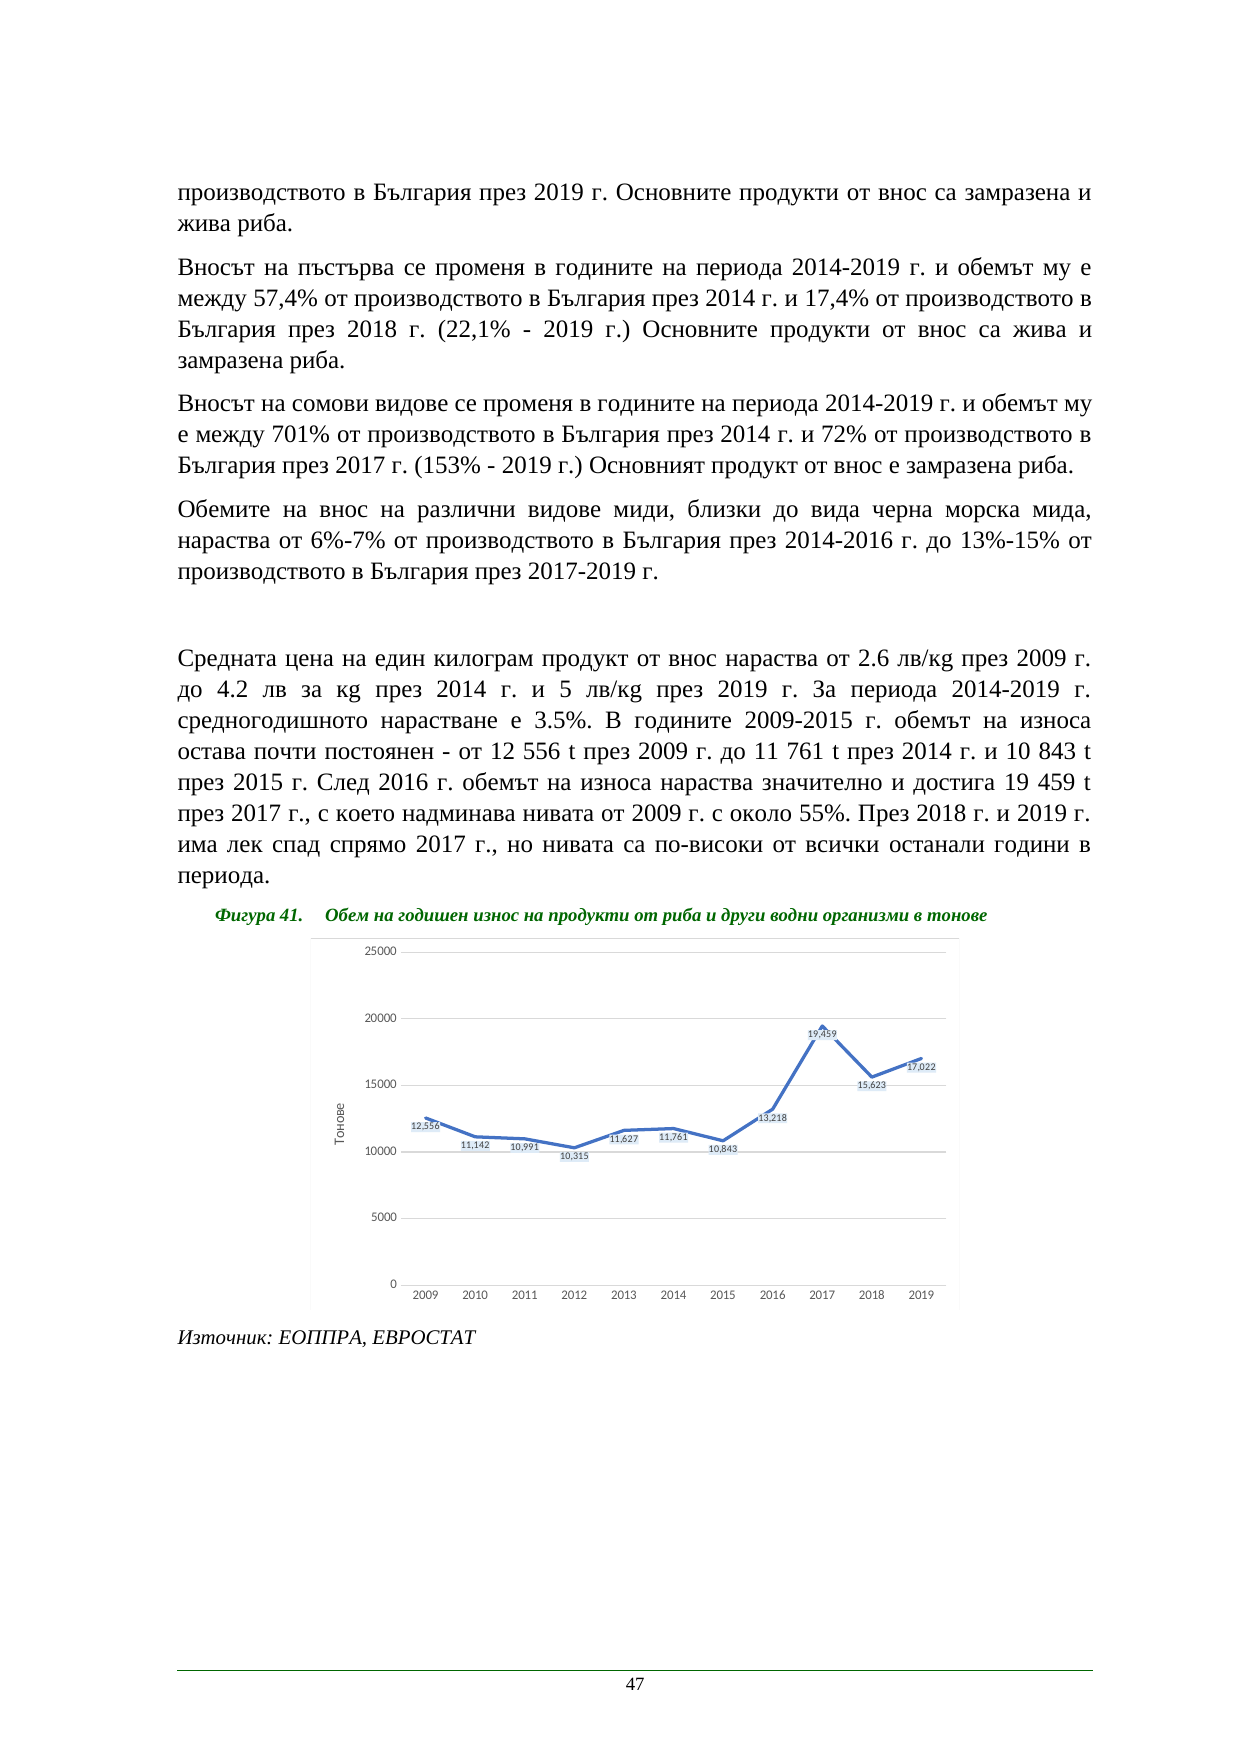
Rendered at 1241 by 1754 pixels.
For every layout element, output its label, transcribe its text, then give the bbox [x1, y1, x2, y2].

text Обемите на внос на различни видове миди, близки до вида черна морска мида, нараства от 6%-7% от производството в България през 2014-2016 г. до 13%-15% от производството в България през 2017-2019 г. [177, 494, 1093, 585]
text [177, 177, 1093, 237]
text Средната цена на един килограм продукт от внос нараства от 2.6 лв/кg през 2009 г. до 4.2 лв за кg през 2014 г. и 5 лв/кg през 2019 г. За периода 2014-2019 г. средногодишното нарастване е 3.5%. В годините 2009-2015 г. обемът на износа остава почти постоянен - от 12 556 t през 2009 г. до 11 761 t през 2014 г. и 10 843 t през 2015 г. След 2016 г. обемът на износа нараства значително и достига 19 459 t през 2017 г., с което надминава нивата от 2009 г. с около 55%. През 2018 г. и 2019 г. има лек спад спрямо 2017 г., но нивата са по-високи от всички останали години в периода. [177, 643, 1093, 889]
text Източник: ЕОППРА, ЕВРОСТАТ [177, 1325, 1093, 1349]
text Вносът на сомови видове се променя в годините на периода 2014-2019 г. и обемът му е между 701% от производството в България през 2014 г. и 72% от производството в България през 2017 г. (153% - 2019 г.) Основният продукт от внос е замразена риба. [177, 388, 1093, 479]
text Вносът на пъстърва се променя в годините на периода 2014-2019 г. и обемът му е между 57,4% от производството в България през 2014 г. и 17,4% от производството в България през 2018 г. (22,1% - 2019 г.) Основните продукти от внос са жива и замразена риба. [177, 252, 1093, 374]
text Обем на годишен износ на продукти от риба и други водни организми в тонове [215, 904, 1093, 926]
